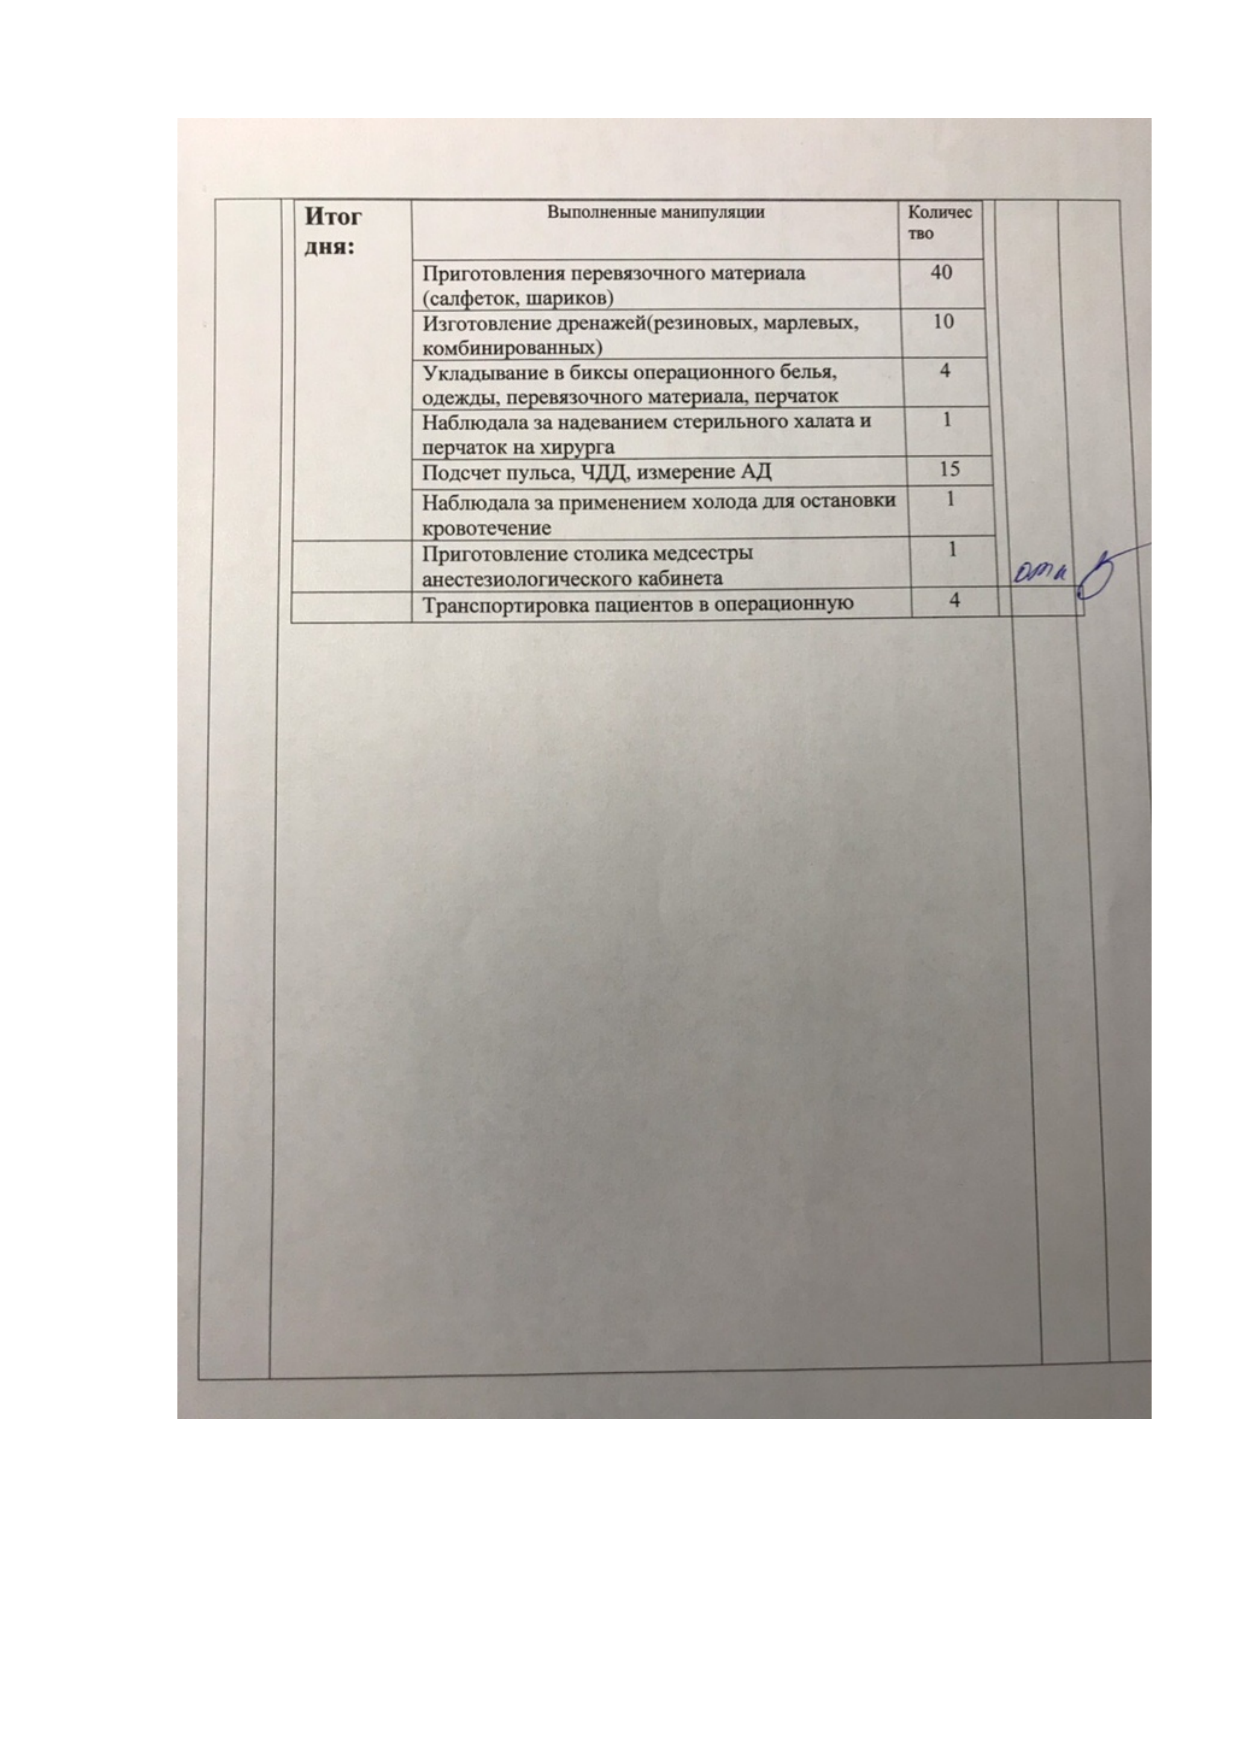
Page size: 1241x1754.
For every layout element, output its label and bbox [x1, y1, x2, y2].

picture [177, 118, 1152, 1419]
